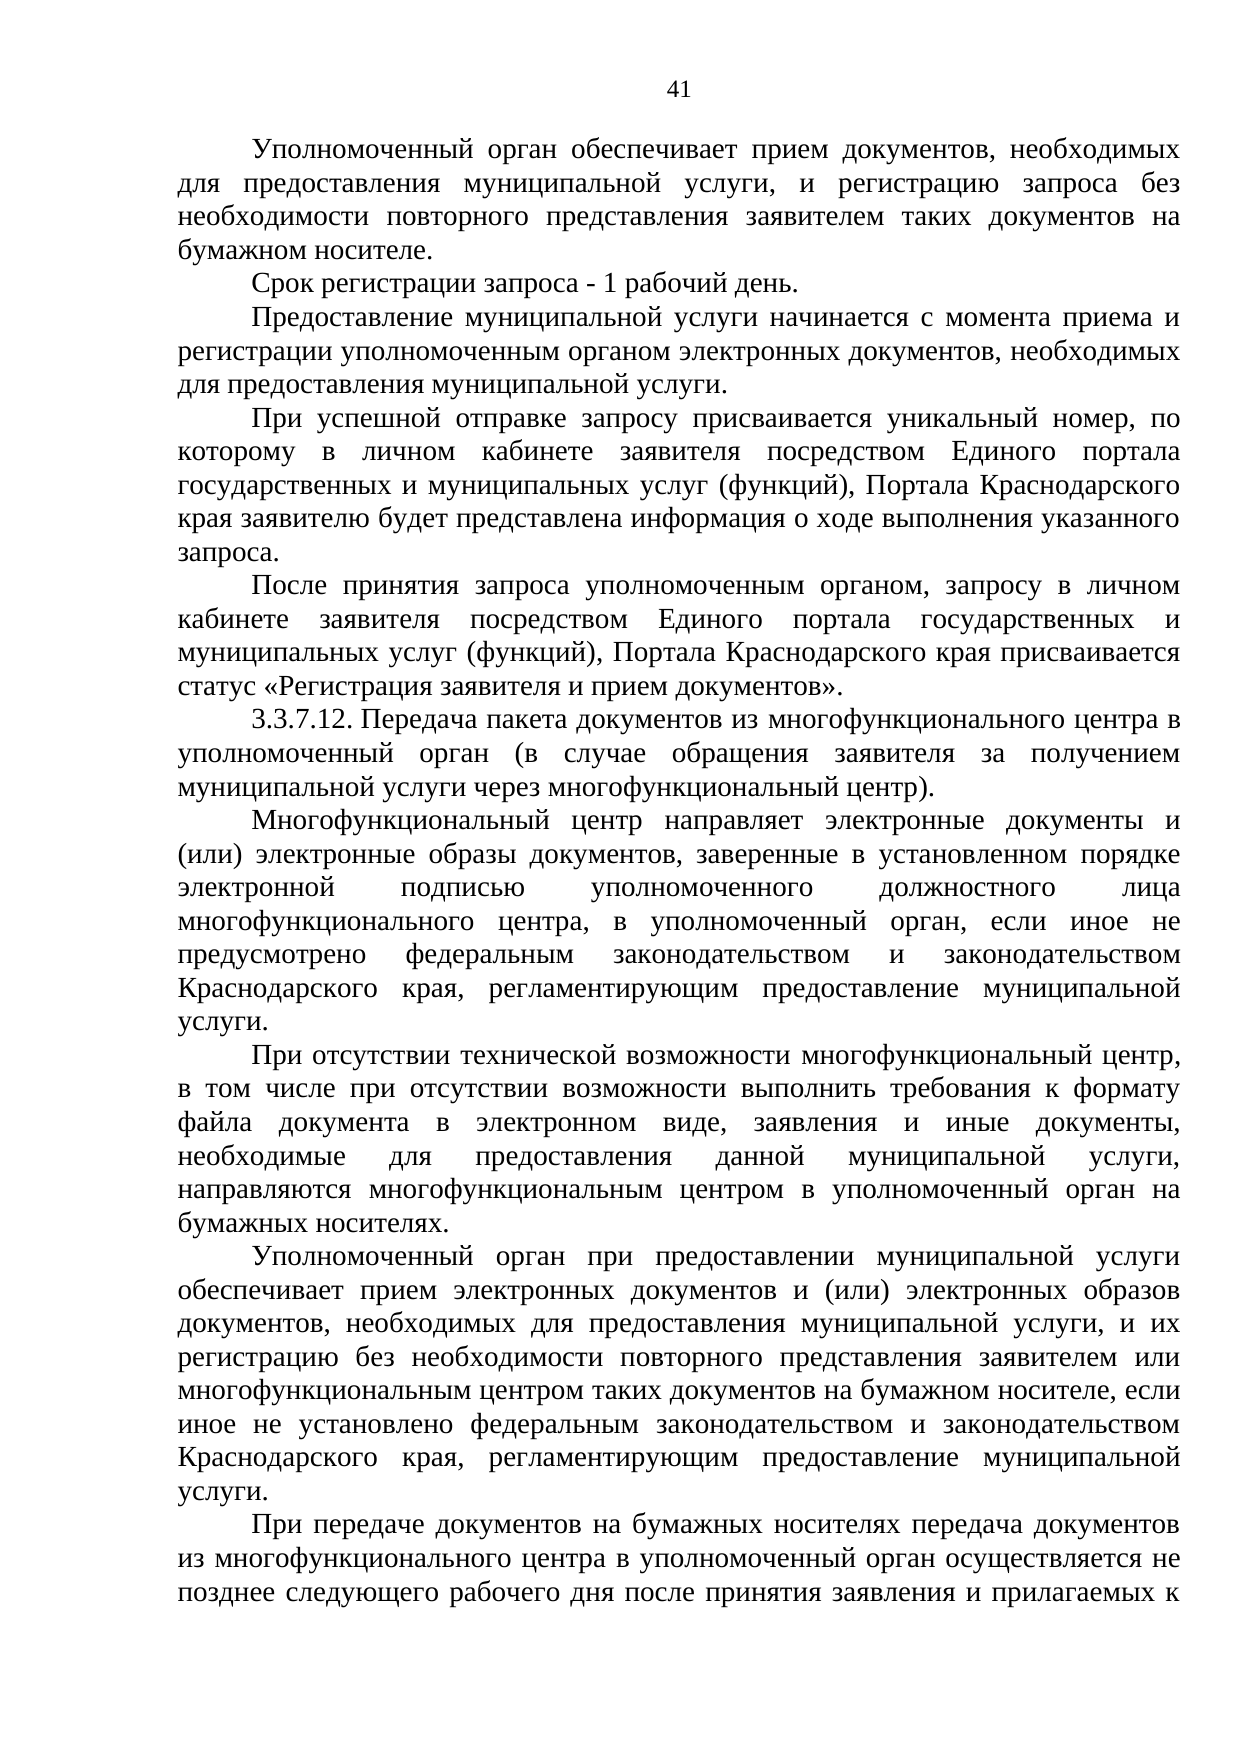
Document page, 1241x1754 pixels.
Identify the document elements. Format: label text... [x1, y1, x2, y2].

text 3.3.7.12. Передача пакета документов из многофункционального центра в уполномоченный орган (в случае обращения заявителя за получением муниципальной услуги через многофункциональный центр). [177, 702, 1181, 802]
text При успешной отправке запросу присваивается уникальный номер, по которому в личном кабинете заявителя посредством Единого портала государственных и муниципальных услуг (функций), Портала Краснодарского края заявителю будет представлена информация о ходе выполнения указанного запроса. [177, 400, 1181, 567]
text Уполномоченный орган при предоставлении муниципальной услуги обеспечивает прием электронных документов и (или) электронных образов документов, необходимых для предоставления муниципальной услуги, и их регистрацию без необходимости повторного представления заявителем или многофункциональным центром таких документов на бумажном носителе, если иное не установлено федеральным законодательством и законодательством Краснодарского края, регламентирующим предоставление муниципальной услуги. [177, 1238, 1181, 1507]
text После принятия запроса уполномоченным органом, запросу в личном кабинете заявителя посредством Единого портала государственных и муниципальных услуг (функций), Портала Краснодарского края присваивается статус «Регистрация заявителя и прием документов». [177, 567, 1181, 702]
text Предоставление муниципальной услуги начинается с момента приема и регистрации уполномоченным органом электронных документов, необходимых для предоставления муниципальной услуги. [177, 299, 1181, 400]
text Уполномоченный орган обеспечивает прием документов, необходимых для предоставления муниципальной услуги, и регистрацию запроса без необходимости повторного представления заявителем таких документов на бумажном носителе. [177, 131, 1181, 266]
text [177, 1507, 1181, 1607]
text При отсутствии технической возможности многофункциональный центр, в том числе при отсутствии возможности выполнить требования к формату файла документа в электронном виде, заявления и иные документы, необходимые для предоставления данной муниципальной услуги, направляются многофункциональным центром в уполномоченный орган на бумажных носителях. [177, 1037, 1181, 1238]
text Срок регистрации запроса - 1 рабочий день. [177, 266, 1181, 299]
text Многофункциональный центр направляет электронные документы и (или) электронные образы документов, заверенные в установленном порядке электронной подписью уполномоченного должностного лица многофункционального центра, в уполномоченный орган, если иное не предусмотрено федеральным законодательством и законодательством Краснодарского края, регламентирующим предоставление муниципальной услуги. [177, 802, 1181, 1037]
